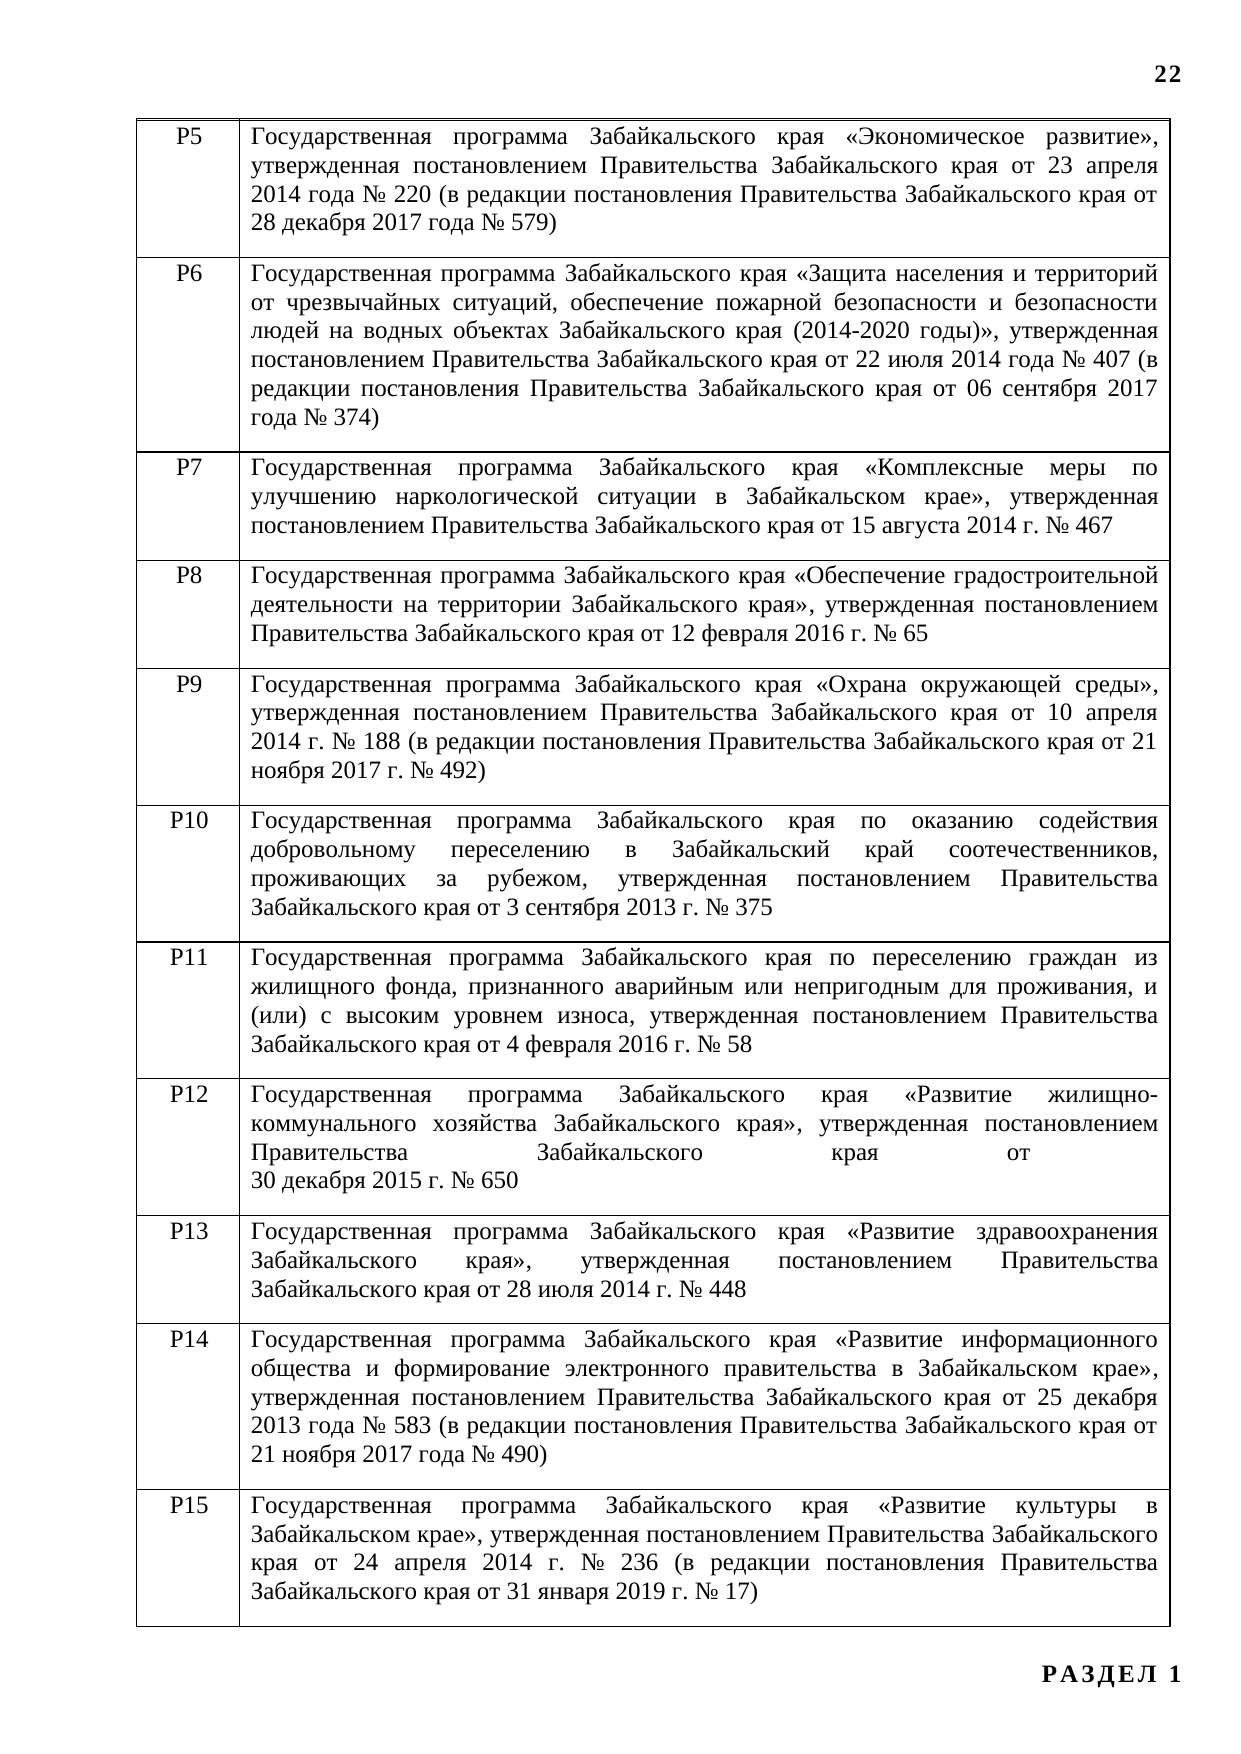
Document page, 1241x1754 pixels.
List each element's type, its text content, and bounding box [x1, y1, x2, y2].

table_cell [137, 943, 239, 1078]
table_cell Государственная программа Забайкальского края «Развитие жилищно- коммунального хозяйства Забайкальского края», утвержденная постановлением Правительства Забайкальского края от 30 декабря 2015 г. № 650 [240, 1079, 1169, 1215]
table_cell Государственная программа Забайкальского края «Защита населения и территорий от чрезвычайных ситуаций, обеспечение пожарной безопасности и безопасности людей на водных объектах Забайкальского края (2014-2020 годы)», утвержденная постановлением Правительства Забайкальского края от 22 июля 2014 года № 407 (в редакции постановления Правительства Забайкальского края от 06 сентября 2017 года № 374) [240, 258, 1169, 451]
table_cell Государственная программа Забайкальского края «Охрана окружающей среды», утвержденная постановлением Правительства Забайкальского края от 10 апреля 2014 г. № 188 (в редакции постановления Правительства Забайкальского края от 21 ноября 2017 г. № 492) [240, 669, 1169, 804]
table_cell Государственная программа Забайкальского края по оказанию содействия добровольному переселению в Забайкальский край соотечественников, проживающих за рубежом, утвержденная постановлением Правительства Забайкальского края от 3 сентября 2013 г. № 375 [240, 806, 1169, 941]
table_cell [137, 1079, 239, 1215]
table_cell Государственная программа Забайкальского края «Развитие информационного общества и формирование электронного правительства в Забайкальском крае», утвержденная постановлением Правительства Забайкальского края от 25 декабря 2013 года № 583 (в редакции постановления Правительства Забайкальского края от 21 ноября 2017 года № 490) [240, 1324, 1169, 1489]
table_cell Государственная программа Забайкальского края по переселению граждан из жилищного фонда, признанного аварийным или непригодным для проживания, и (или) с высоким уровнем износа, утвержденная постановлением Правительства Забайкальского края от 4 февраля 2016 г. № 58 [240, 943, 1169, 1078]
table_cell Государственная программа Забайкальского края «Экономическое развитие», утвержденная постановлением Правительства Забайкальского края от 23 апреля 2014 года № 220 (в редакции постановления Правительства Забайкальского края от 28 декабря 2017 года № 579) [240, 121, 1169, 257]
table_cell [137, 806, 239, 941]
table_cell Государственная программа Забайкальского края «Развитие культуры в Забайкальском крае», утвержденная постановлением Правительства Забайкальского края от 24 апреля 2014 г. № 236 (в редакции постановления Правительства Забайкальского края от 31 января 2019 г. № 17) [240, 1490, 1169, 1626]
table_cell [137, 453, 239, 559]
table_cell [137, 1324, 239, 1489]
table_cell Государственная программа Забайкальского края «Комплексные меры по улучшению наркологической ситуации в Забайкальском крае», утвержденная постановлением Правительства Забайкальского края от 15 августа 2014 г. № 467 [240, 453, 1169, 559]
table_cell [137, 561, 239, 668]
table_cell Государственная программа Забайкальского края «Развитие здравоохранения Забайкальского края», утвержденная постановлением Правительства Забайкальского края от 28 июля 2014 г. № 448 [240, 1216, 1169, 1323]
table_cell [137, 669, 239, 804]
table_cell [137, 121, 239, 257]
table_cell [137, 1490, 239, 1626]
table_cell Государственная программа Забайкальского края «Обеспечение градостроительной деятельности на территории Забайкальского края», утвержденная постановлением Правительства Забайкальского края от 12 февраля 2016 г. № 65 [240, 561, 1169, 668]
table_cell [137, 1216, 239, 1323]
table_cell [137, 258, 239, 451]
